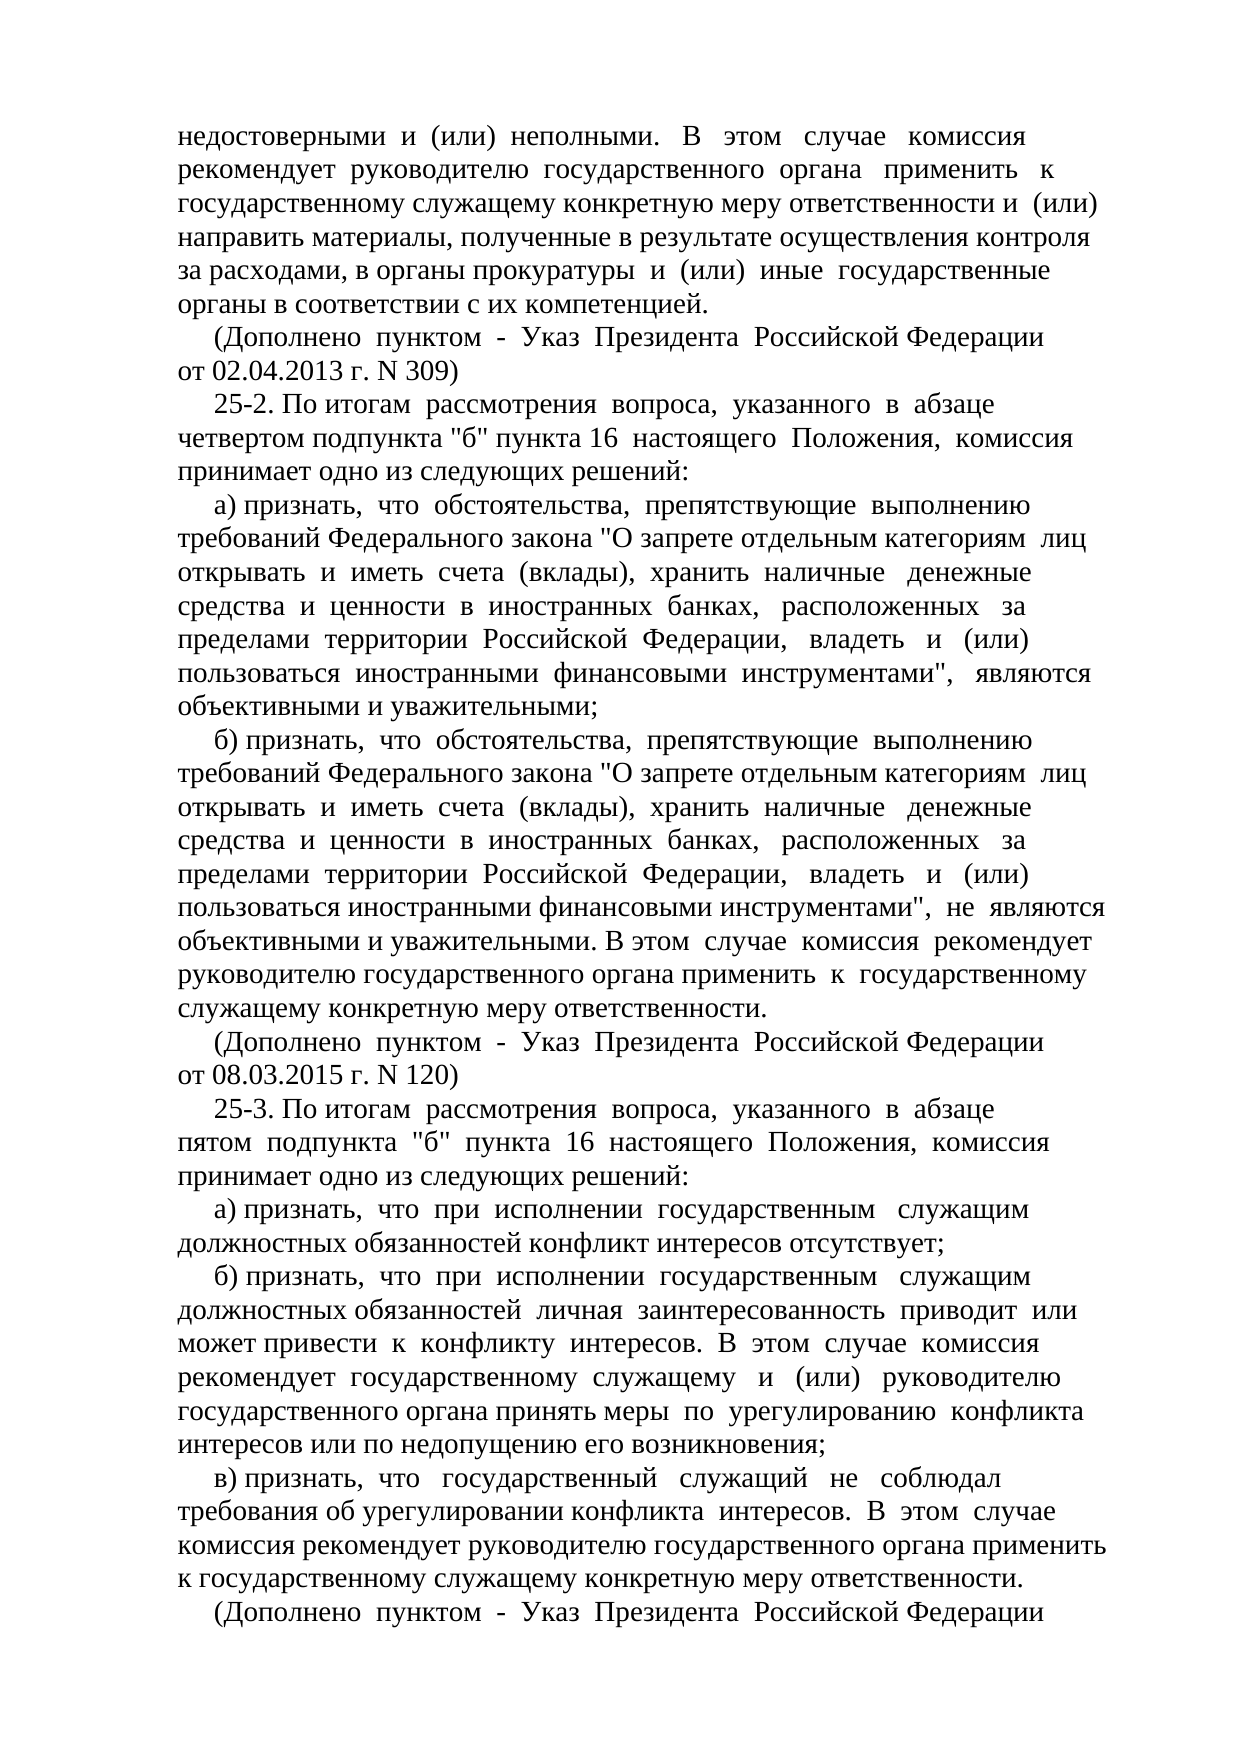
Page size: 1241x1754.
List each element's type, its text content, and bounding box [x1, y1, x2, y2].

text рекомендует государственному служащему и (или) руководителю [177, 1359, 1152, 1393]
text требования об урегулировании конфликта интересов. В этом случае [177, 1493, 1152, 1527]
text (Дополнено пунктом - Указ Президента Российской Федерации [177, 1024, 1152, 1057]
text а) признать, что обстоятельства, препятствующие выполнению [177, 487, 1152, 521]
text от 08.03.2015 г. N 120) [177, 1057, 1152, 1091]
text за расходами, в органы прокуратуры и (или) иные государственные [177, 252, 1152, 286]
text пятом подпункта "б" пункта 16 настоящего Положения, комиссия [177, 1124, 1152, 1158]
text (Дополнено пунктом - Указ Президента Российской Федерации [177, 319, 1152, 353]
text должностных обязанностей конфликт интересов отсутствует; [177, 1225, 1152, 1258]
text комиссия рекомендует руководителю государственного органа применить [177, 1527, 1152, 1560]
text б) признать, что при исполнении государственным служащим [177, 1258, 1152, 1292]
text 25-3. По итогам рассмотрения вопроса, указанного в абзаце [177, 1091, 1152, 1124]
text пределами территории Российской Федерации, владеть и (или) [177, 856, 1152, 889]
text к государственному служащему конкретную меру ответственности. [177, 1560, 1152, 1594]
text открывать и иметь счета (вклады), хранить наличные денежные [177, 554, 1152, 588]
text принимает одно из следующих решений: [177, 1158, 1152, 1191]
text принимает одно из следующих решений: [177, 453, 1152, 487]
text органы в соответствии с их компетенцией. [177, 286, 1152, 319]
text государственного органа принять меры по урегулированию конфликта [177, 1393, 1152, 1426]
text служащему конкретную меру ответственности. [177, 990, 1152, 1024]
text а) признать, что при исполнении государственным служащим [177, 1191, 1152, 1225]
text требований Федерального закона "О запрете отдельным категориям лиц [177, 521, 1152, 554]
text пользоваться иностранными финансовыми инструментами", являются [177, 655, 1152, 688]
text может привести к конфликту интересов. В этом случае комиссия [177, 1326, 1152, 1359]
text 25-2. По итогам рассмотрения вопроса, указанного в абзаце [177, 386, 1152, 420]
text средства и ценности в иностранных банках, расположенных за [177, 822, 1152, 856]
text направить материалы, полученные в результате осуществления контроля [177, 219, 1152, 252]
text рекомендует руководителю государственного органа применить к [177, 152, 1152, 185]
text в) признать, что государственный служащий не соблюдал [177, 1460, 1152, 1493]
text (Дополнено пунктом - Указ Президента Российской Федерации [177, 1594, 1152, 1627]
text пользоваться иностранными финансовыми инструментами", не являются [177, 889, 1152, 923]
text интересов или по недопущению его возникновения; [177, 1426, 1152, 1460]
text пределами территории Российской Федерации, владеть и (или) [177, 621, 1152, 655]
text четвертом подпункта "б" пункта 16 настоящего Положения, комиссия [177, 420, 1152, 453]
text открывать и иметь счета (вклады), хранить наличные денежные [177, 789, 1152, 822]
text требований Федерального закона "О запрете отдельным категориям лиц [177, 755, 1152, 789]
text средства и ценности в иностранных банках, расположенных за [177, 588, 1152, 621]
text должностных обязанностей личная заинтересованность приводит или [177, 1292, 1152, 1326]
text б) признать, что обстоятельства, препятствующие выполнению [177, 722, 1152, 755]
text от 02.04.2013 г. N 309) [177, 353, 1152, 386]
text недостоверными и (или) неполными. В этом случае комиссия [177, 118, 1152, 152]
text руководителю государственного органа применить к государственному [177, 957, 1152, 990]
text объективными и уважительными; [177, 688, 1152, 722]
text государственному служащему конкретную меру ответственности и (или) [177, 185, 1152, 219]
text объективными и уважительными. В этом случае комиссия рекомендует [177, 923, 1152, 957]
